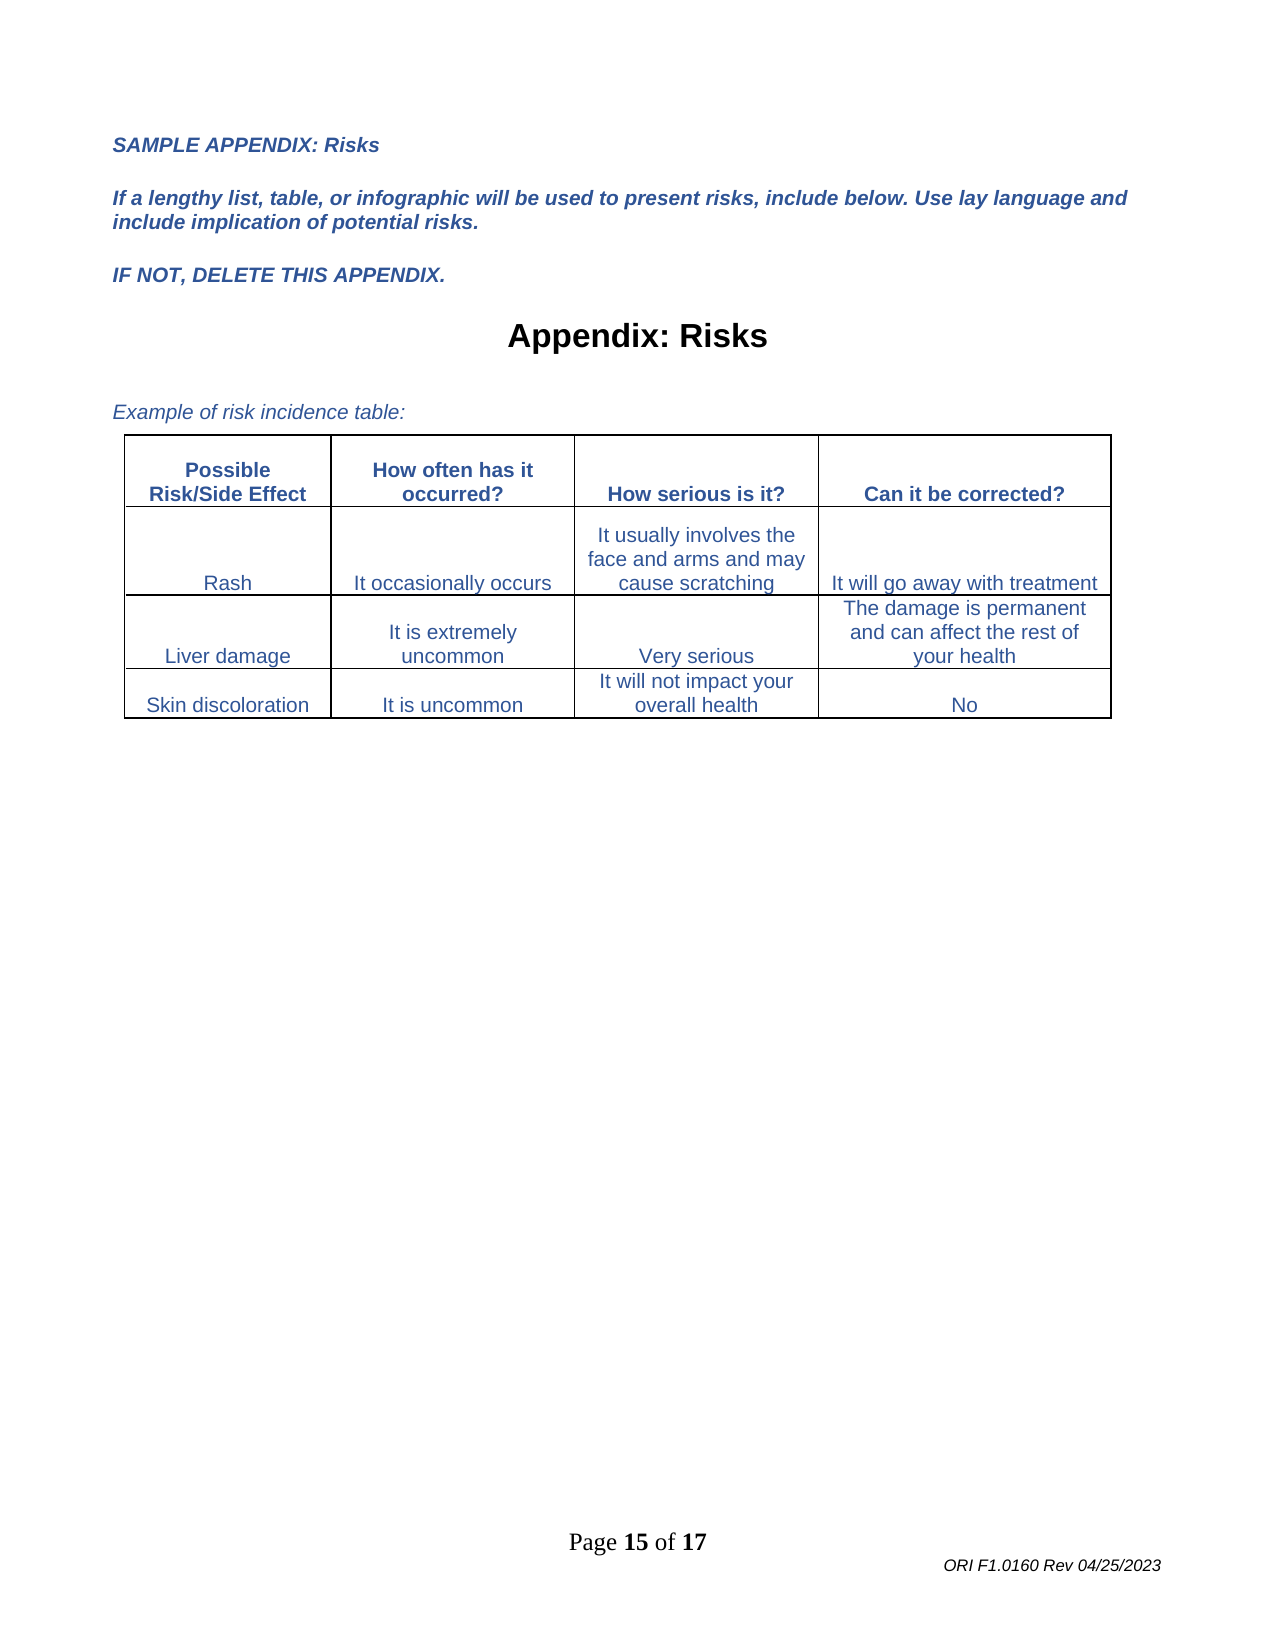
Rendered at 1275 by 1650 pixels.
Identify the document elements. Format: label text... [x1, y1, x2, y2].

table_cell Rash [125, 507, 330, 594]
text IF NOT, DELETE THIS APPENDIX. [112, 263, 1162, 287]
text If a lengthy list, table, or infographic will be used to present risks, include below. Use lay language and include implication of potential risks. [112, 186, 1162, 234]
table_cell It is uncommon [332, 669, 574, 717]
table_header How often has it occurred? [332, 436, 574, 506]
table_header How serious is it? [575, 436, 818, 506]
table_cell Skin discoloration [125, 669, 330, 717]
table_cell The damage is permanent and can affect the rest of your health [819, 596, 1110, 668]
table_cell It occasionally occurs [332, 507, 574, 594]
table_cell Liver damage [125, 595, 330, 668]
table_cell It will not impact your overall health [575, 669, 818, 717]
table_header Possible Risk/Side Effect [125, 436, 330, 506]
table_cell Very serious [575, 596, 818, 668]
table_header Can it be corrected? [819, 436, 1110, 506]
table_cell It is extremely uncommon [332, 596, 574, 668]
text Appendix: Risks [112, 316, 1162, 355]
text Example of risk incidence table: [112, 399, 1162, 423]
table_cell It will go away with treatment [819, 507, 1110, 594]
text SAMPLE APPENDIX: Risks [112, 133, 1162, 157]
table_cell No [819, 669, 1110, 717]
table_cell It usually involves the face and arms and may cause scratching [575, 507, 818, 594]
